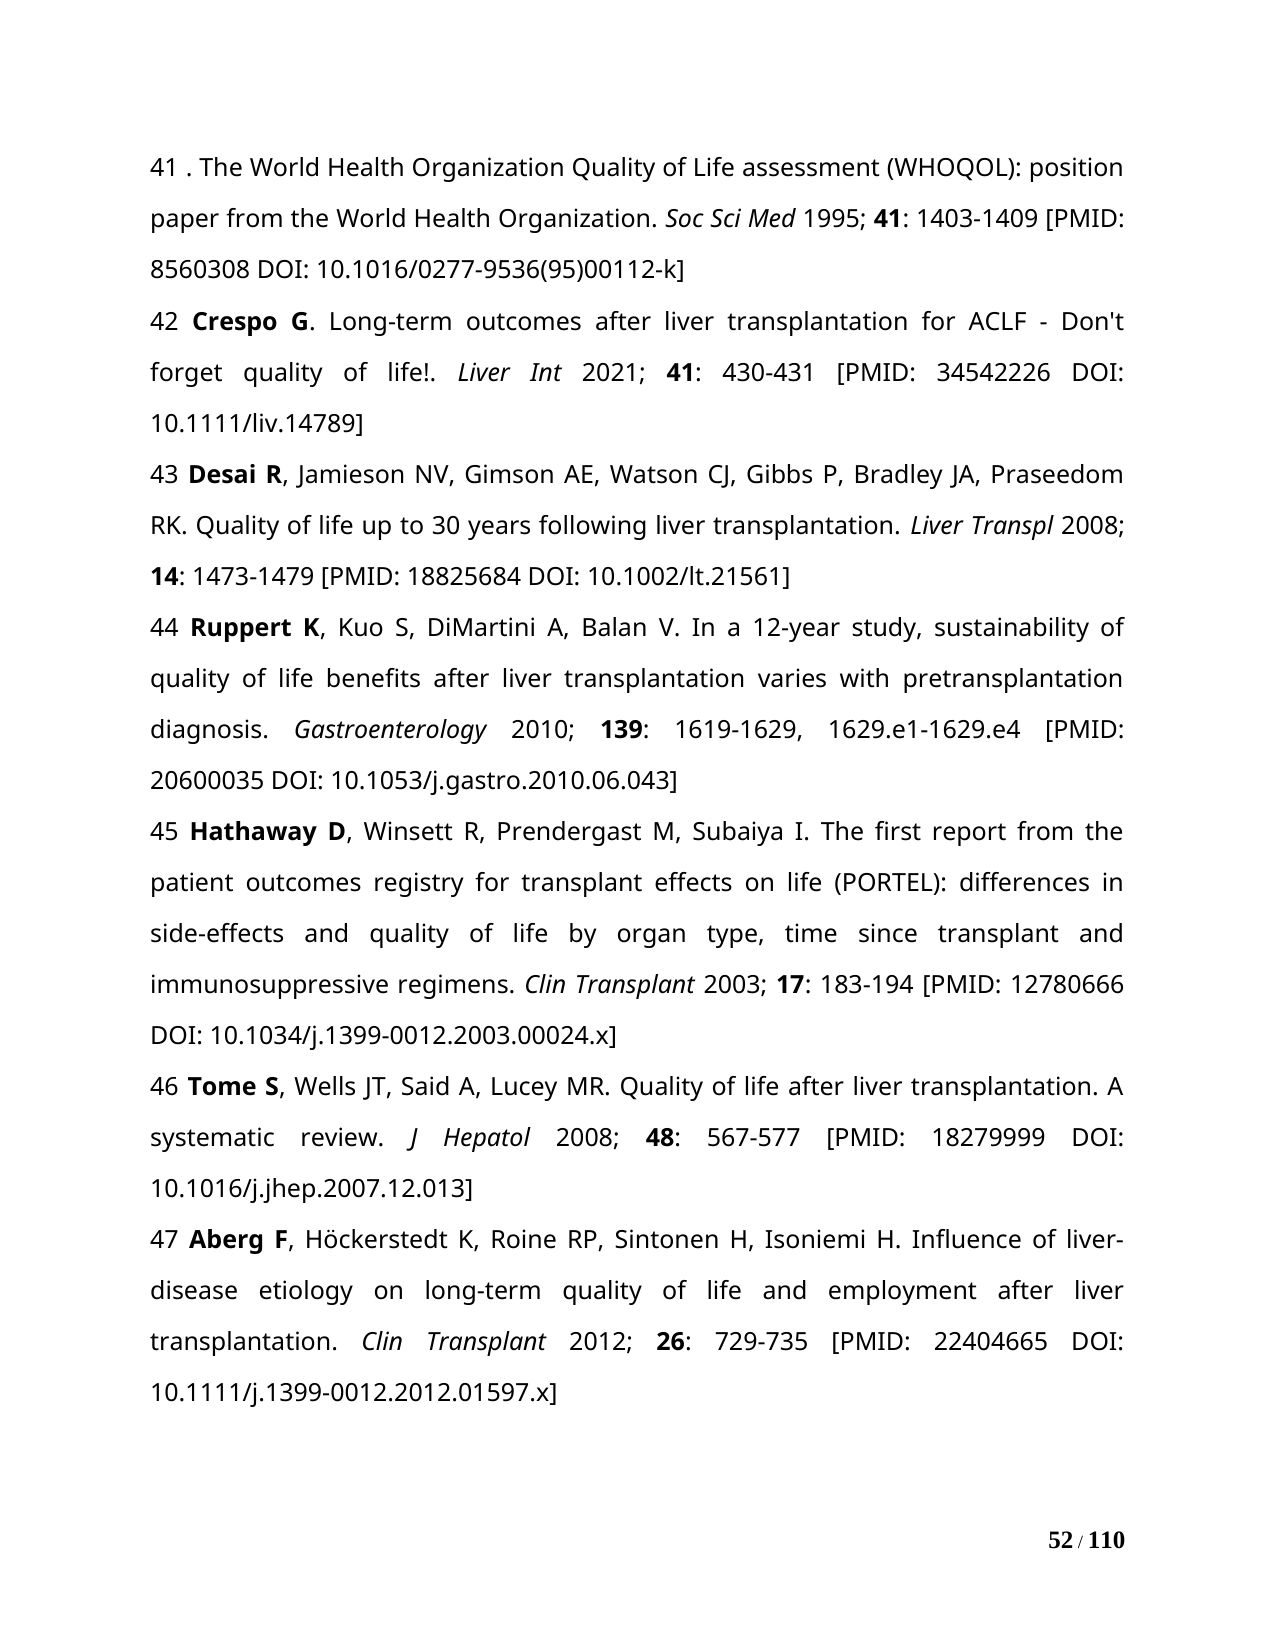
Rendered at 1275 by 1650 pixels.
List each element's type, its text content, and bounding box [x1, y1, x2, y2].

text 43 Desai R, Jamieson NV, Gimson AE, Watson CJ, Gibbs P, Bradley JA, Praseedom RK. Quality of life up to 30 years following liver transplantation. Liver Transpl 2008; 14: 1473-1479 [PMID: 18825684 DOI: 10.1002/lt.21561] [150, 456, 1125, 592]
text 44 Ruppert K, Kuo S, DiMartini A, Balan V. In a 12-year study, sustainability of quality of life benefits after liver transplantation varies with pretransplantation diagnosis. Gastroenterology 2010; 139: 1619-1629, 1629.e1-1629.e4 [PMID: 20600035 DOI: 10.1053/j.gastro.2010.06.043] [150, 609, 1125, 797]
text 46 Tome S, Wells JT, Said A, Lucey MR. Quality of life after liver transplantation. A systematic review. J Hepatol 2008; 48: 567-577 [PMID: 18279999 DOI: 10.1016/j.jhep.2007.12.013] [150, 1069, 1125, 1205]
text 47 Aberg F, Höckerstedt K, Roine RP, Sintonen H, Isoniemi H. Influence of liver-disease etiology on long-term quality of life and employment after liver transplantation. Clin Transplant 2012; 26: 729-735 [PMID: 22404665 DOI: 10.1111/j.1399-0012.2012.01597.x] [150, 1222, 1125, 1409]
text 42 Crespo G. Long-term outcomes after liver transplantation for ACLF - Don't forget quality of life!. Liver Int 2021; 41: 430-431 [PMID: 34542226 DOI: 10.1111/liv.14789] [150, 303, 1125, 439]
text 45 Hathaway D, Winsett R, Prendergast M, Subaiya I. The first report from the patient outcomes registry for transplant effects on life (PORTEL): differences in side-effects and quality of life by organ type, time since transplant and immunosuppressive regimens. Clin Transplant 2003; 17: 183-194 [PMID: 12780666 DOI: 10.1034/j.1399-0012.2003.00024.x] [150, 813, 1125, 1052]
text 41 . The World Health Organization Quality of Life assessment (WHOQOL): position paper from the World Health Organization. Soc Sci Med 1995; 41: 1403-1409 [PMID: 8560308 DOI: 10.1016/0277-9536(95)00112-k] [150, 150, 1125, 286]
